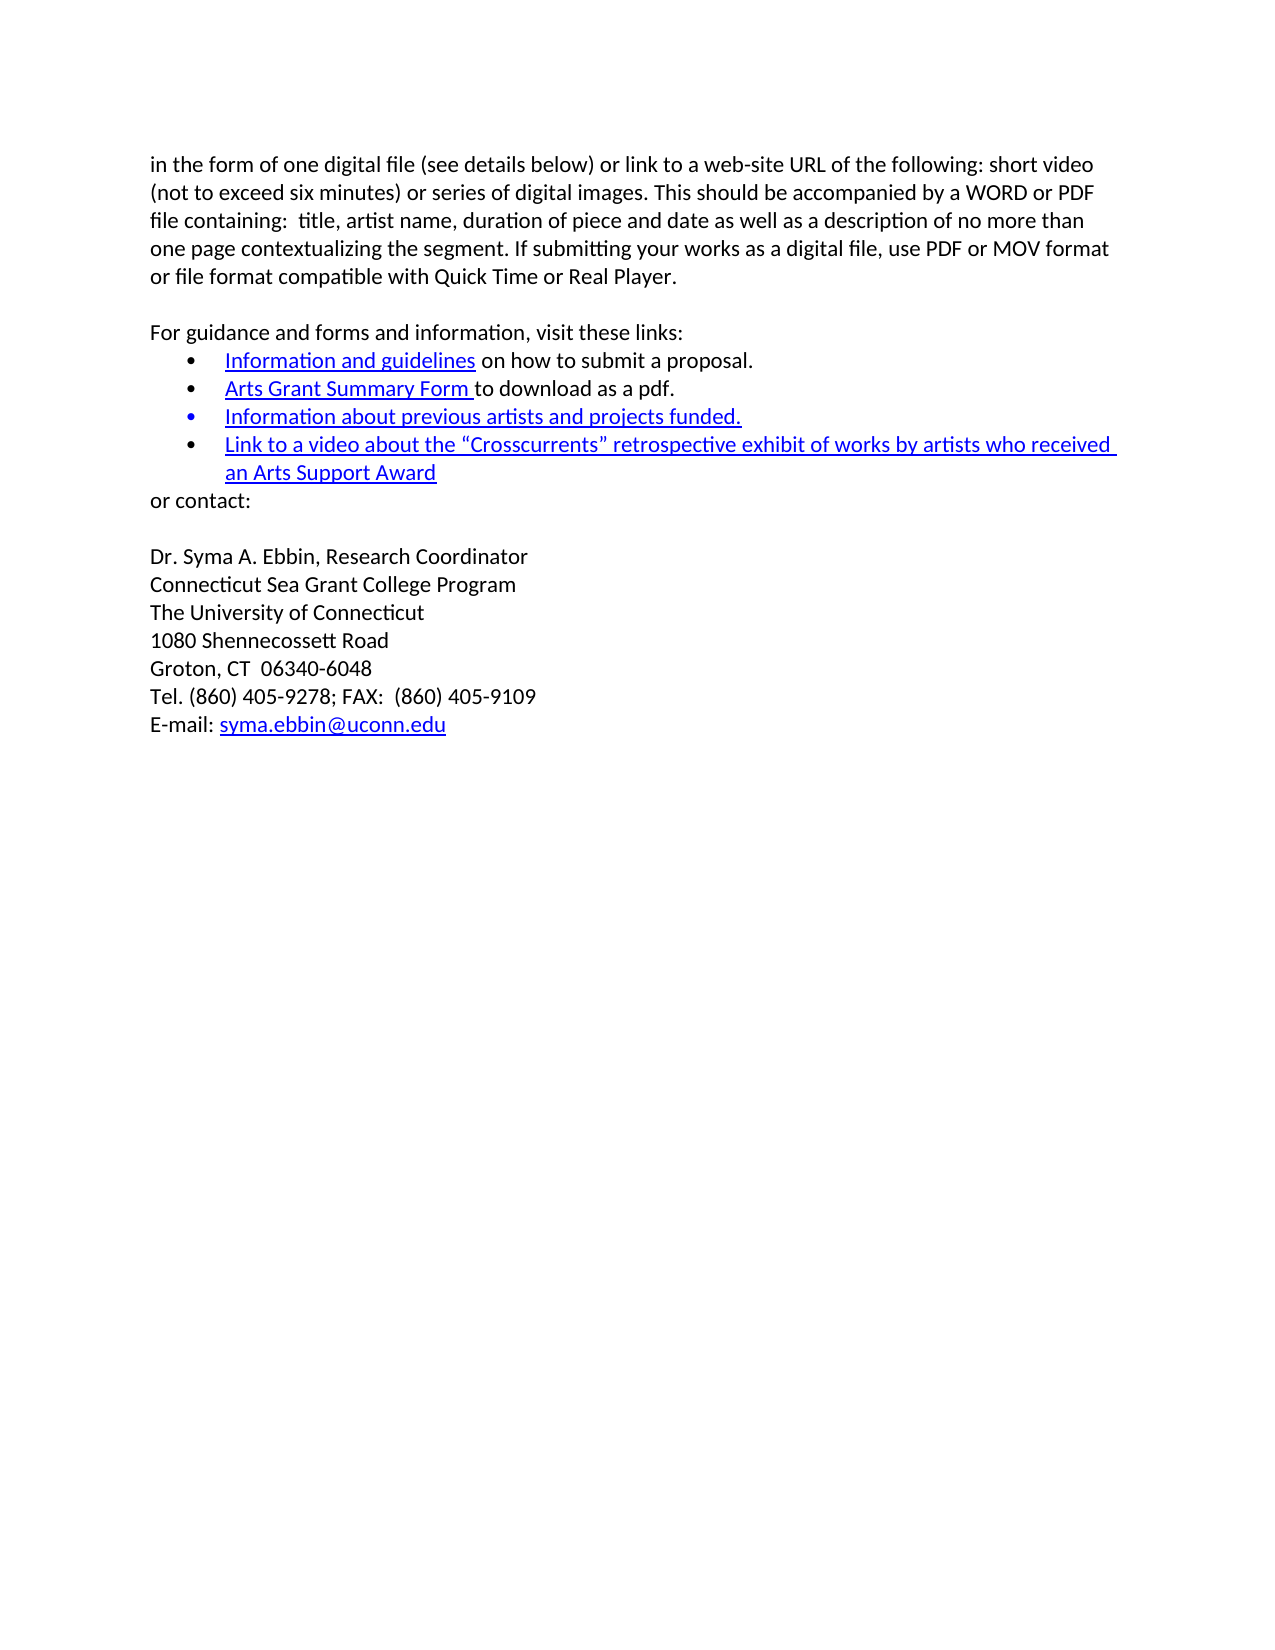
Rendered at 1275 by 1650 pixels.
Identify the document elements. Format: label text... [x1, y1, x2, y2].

text Tel. (860) 405-9278; FAX: (860) 405-9109 [150, 682, 1125, 710]
text For guidance and forms and information, visit these links: [150, 318, 1125, 346]
text Program [150, 570, 1125, 598]
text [150, 150, 1125, 290]
text The [150, 598, 1125, 626]
text Dr. Syma A. Ebbin, Research Coordinator [150, 542, 1125, 570]
list Information about previous artists and projects funded. [187, 402, 1125, 430]
list Information and guidelines on how to submit a proposal. [187, 346, 1125, 374]
list Link to a video about the “Crosscurrents” retrospective exhibit of works by artists who received an Arts Support Award [187, 430, 1125, 486]
text E-mail: syma.ebbin@uconn.edu [150, 710, 1125, 738]
text or contact: [150, 486, 1125, 514]
list Arts Grant Summary Form to download as a pdf. [187, 374, 1125, 402]
